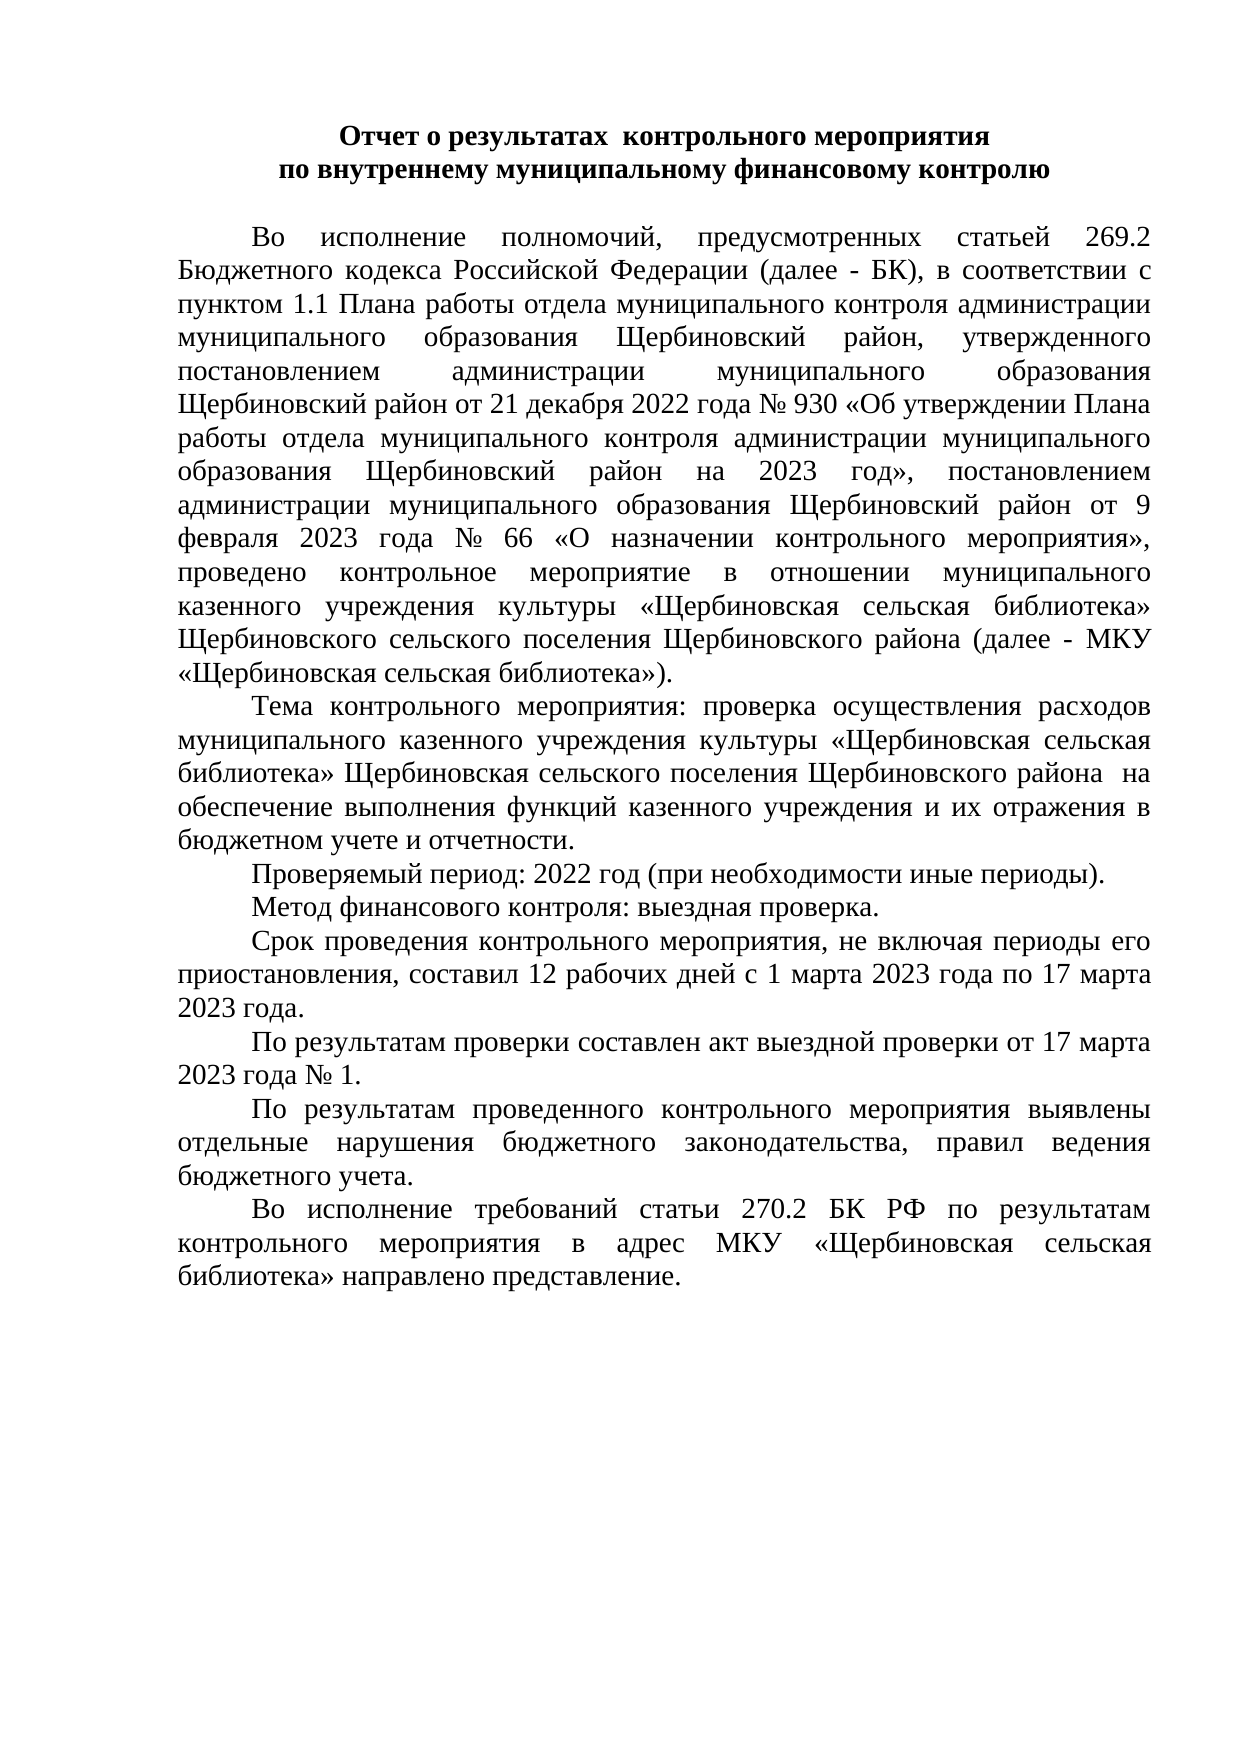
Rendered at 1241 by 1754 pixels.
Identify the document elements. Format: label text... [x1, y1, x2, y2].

text По результатам проведенного контрольного мероприятия выявлены отдельные нарушения бюджетного законодательства, правил ведения бюджетного учета. [177, 1091, 1152, 1191]
text По результатам проверки составлен акт выездной проверки от 17 марта 2023 года № 1. [177, 1024, 1152, 1091]
text Тема контрольного мероприятия: проверка осуществления расходов муниципального казенного учреждения культуры «Щербиновская сельская библиотека» Щербиновская сельского поселения Щербиновского района на обеспечение выполнения функций казенного учреждения и их отражения в бюджетном учете и отчетности. [177, 688, 1152, 856]
text Во исполнение полномочий, предусмотренных статьей 269.2 Бюджетного кодекса Российской Федерации (далее - БК), в соответствии с пунктом 1.1 Плана работы отдела муниципального контроля администрации муниципального образования Щербиновский район, утвержденного постановлением администрации муниципального образования Щербиновский район от 21 декабря 2022 года № 930 «Об утверждении Плана работы отдела муниципального контроля администрации муниципального образования Щербиновский район на 2023 год», постановлением администрации муниципального образования Щербиновский район от 9 февраля 2023 года № 66 «О назначении контрольного мероприятия», проведено контрольное мероприятие в отношении муниципального казенного учреждения культуры «Щербиновская сельская библиотека» Щербиновского сельского поселения Щербиновского района (далее - МКУ «Щербиновская сельская библиотека»). [177, 219, 1152, 688]
text Проверяемый период: 2022 год (при необходимости иные периоды). [177, 856, 1152, 889]
text по внутреннему муниципальному финансовому контролю [177, 152, 1152, 185]
text Метод финансового контроля: выездная проверка. [177, 889, 1152, 923]
text Срок проведения контрольного мероприятия, не включая периоды его приостановления, составил 12 рабочих дней с 1 марта 2023 года по 17 марта 2023 года. [177, 923, 1152, 1024]
text Во исполнение требований статьи 270.2 БК РФ по результатам контрольного мероприятия в адрес МКУ «Щербиновская сельская библиотека» направлено представление. [177, 1191, 1152, 1292]
text Отчет о результатах контрольного мероприятия [177, 118, 1152, 152]
